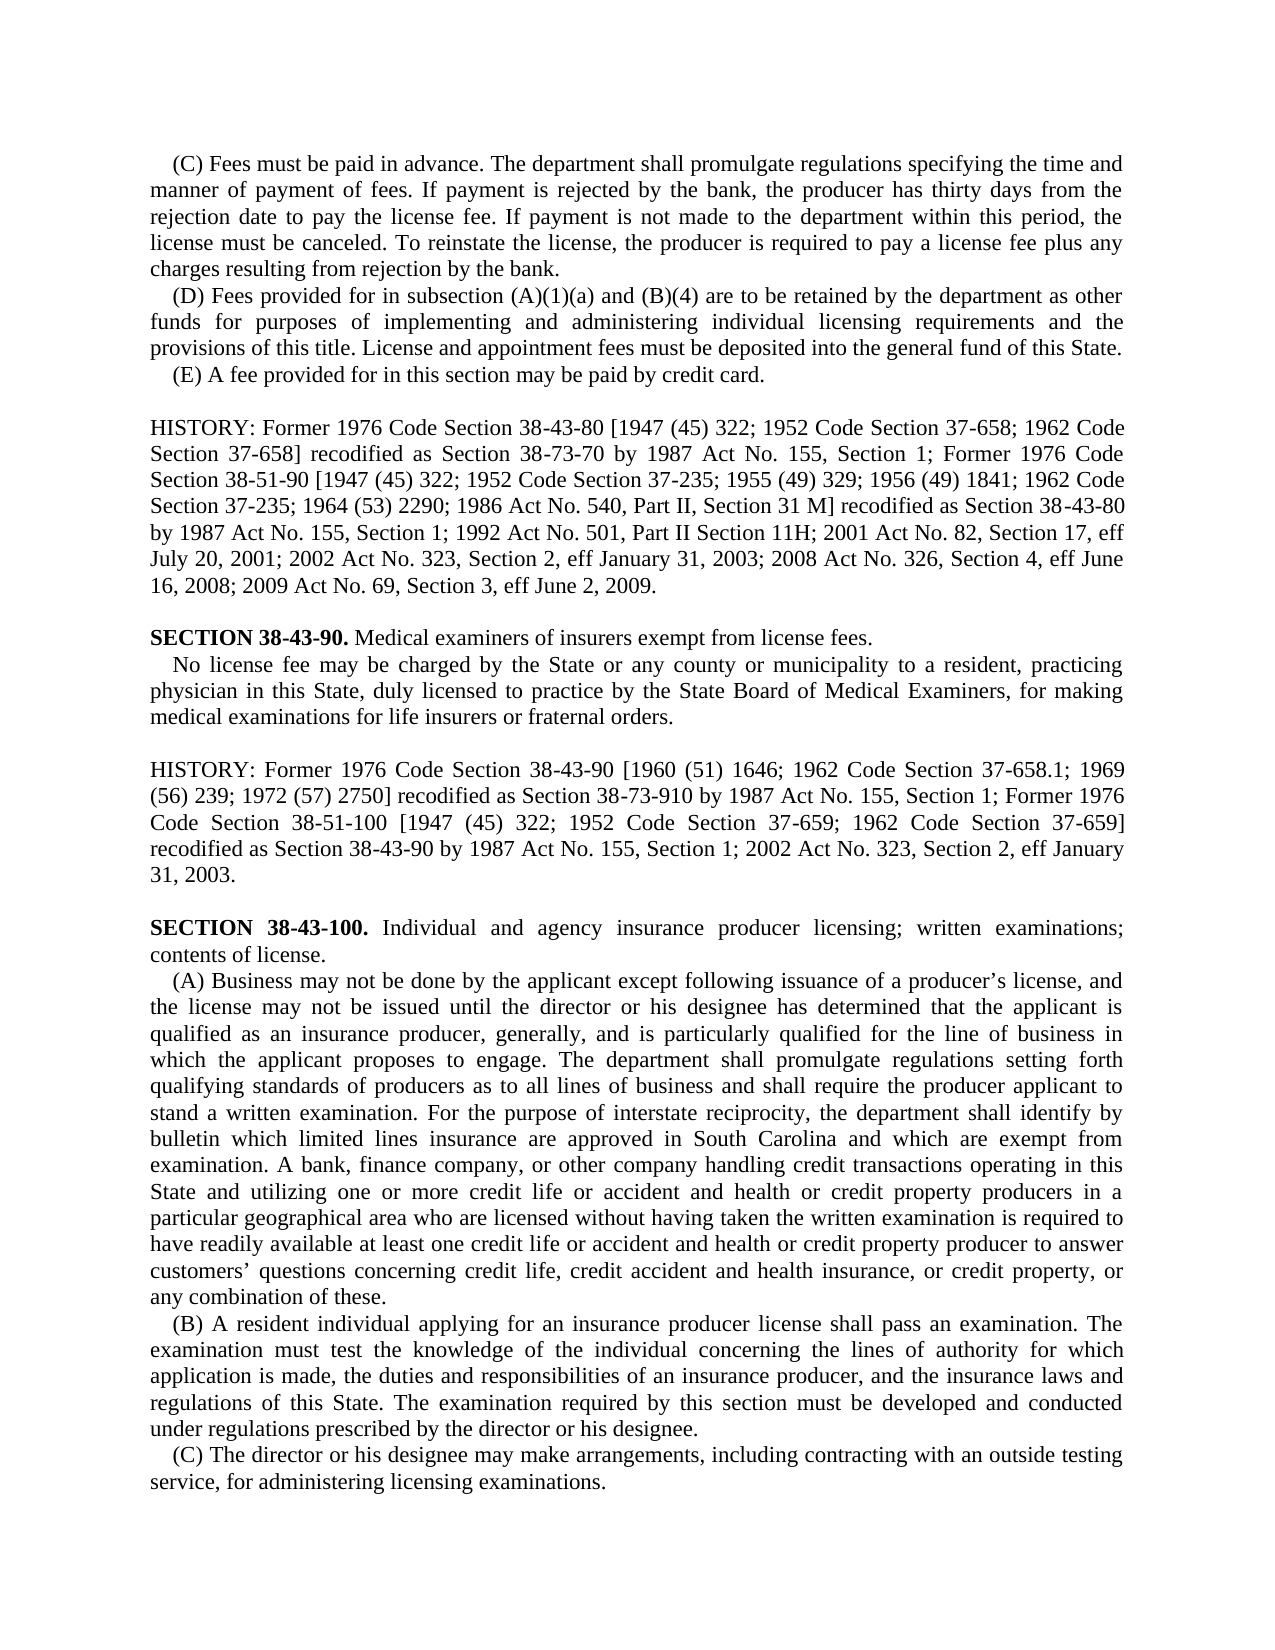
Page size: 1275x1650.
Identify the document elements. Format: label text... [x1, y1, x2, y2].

text SECTION 38-43-90. Medical examiners of insurers exempt from license fees. [150, 624, 1125, 651]
text (A) Business may not be done by the applicant except following issuance of a producer’s license, and the license may not be issued until the director or his designee has determined that the applicant is qualified as an insurance producer, generally, and is particularly qualified for the line of business in which the applicant proposes to engage. The department shall promulgate regulations setting forth qualifying standards of producers as to all lines of business and shall require the producer applicant to stand a written examination. For the purpose of interstate reciprocity, the department shall identify by bulletin which limited lines insurance are approved in South Carolina and which are exempt from examination. A bank, finance company, or other company handling credit transactions operating in this State and utilizing one or more credit life or accident and health or credit property producers in a particular geographical area who are licensed without having taken the written examination is required to have readily available at least one credit life or accident and health or credit property producer to answer customers’ questions concerning credit life, credit accident and health insurance, or credit property, or any combination of these. [150, 967, 1125, 1309]
text No license fee may be charged by the State or any county or municipality to a resident, practicing physician in this State, duly licensed to practice by the State Board of Medical Examiners, for making medical examinations for life insurers or fraternal orders. [150, 651, 1125, 730]
text (D) Fees provided for in subsection (A)(1)(a) and (B)(4) are to be retained by the department as other funds for purposes of implementing and administering individual licensing requirements and the provisions of this title. License and appointment fees must be deposited into the general fund of this State. [150, 282, 1125, 361]
text HISTORY: Former 1976 Code Section 38-43-90 [1960 (51) 1646; 1962 Code Section 37-658.1; 1969 (56) 239; 1972 (57) 2750] recodified as Section 38-73-910 by 1987 Act No. 155, Section 1; Former 1976 Code Section 38-51-100 [1947 (45) 322; 1952 Code Section 37-659; 1962 Code Section 37-659] recodified as Section 38-43-90 by 1987 Act No. 155, Section 1; 2002 Act No. 323, Section 2, eff January 31, 2003. [150, 756, 1125, 888]
text (C) Fees must be paid in advance. The department shall promulgate regulations specifying the time and manner of payment of fees. If payment is rejected by the bank, the producer has thirty days from the rejection date to pay the license fee. If payment is not made to the department within this period, the license must be canceled. To reinstate the license, the producer is required to pay a license fee plus any charges resulting from rejection by the bank. [150, 150, 1125, 282]
text HISTORY: Former 1976 Code Section 38-43-80 [1947 (45) 322; 1952 Code Section 37-658; 1962 Code Section 37-658] recodified as Section 38-73-70 by 1987 Act No. 155, Section 1; Former 1976 Code Section 38-51-90 [1947 (45) 322; 1952 Code Section 37-235; 1955 (49) 329; 1956 (49) 1841; 1962 Code Section 37-235; 1964 (53) 2290; 1986 Act No. 540, Part II, Section 31 M] recodified as Section 38-43-80 by 1987 Act No. 155, Section 1; 1992 Act No. 501, Part II Section 11H; 2001 Act No. 82, Section 17, eff July 20, 2001; 2002 Act No. 323, Section 2, eff January 31, 2003; 2008 Act No. 326, Section 4, eff June 16, 2008; 2009 Act No. 69, Section 3, eff June 2, 2009. [150, 413, 1125, 598]
text (C) The director or his designee may make arrangements, including contracting with an outside testing service, for administering licensing examinations. [150, 1441, 1125, 1494]
text (B) A resident individual applying for an insurance producer license shall pass an examination. The examination must test the knowledge of the individual concerning the lines of authority for which application is made, the duties and responsibilities of an insurance producer, and the insurance laws and regulations of this State. The examination required by this section must be developed and conducted under regulations prescribed by the director or his designee. [150, 1309, 1125, 1441]
text SECTION 38-43-100. Individual and agency insurance producer licensing; written examinations; contents of license. [150, 914, 1125, 967]
text (E) A fee provided for in this section may be paid by credit card. [150, 361, 1125, 387]
